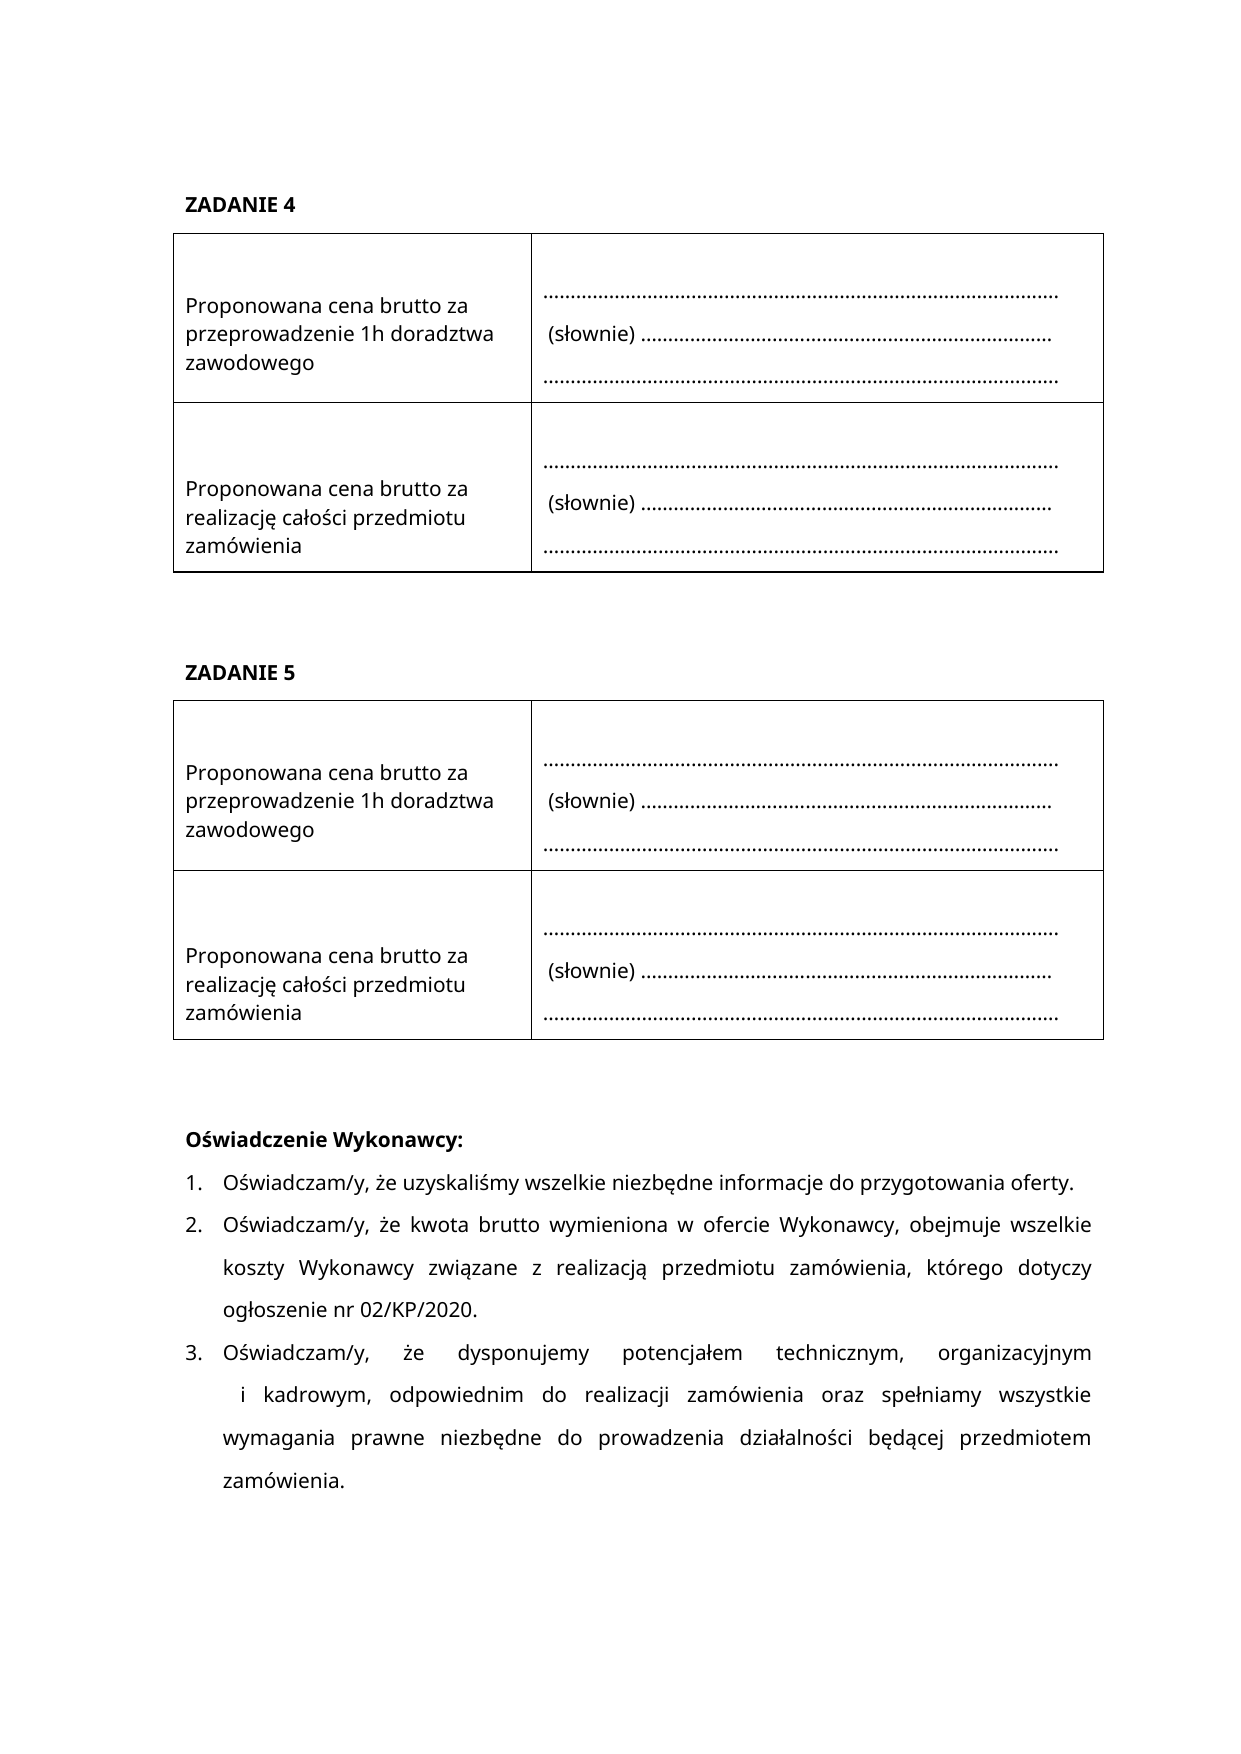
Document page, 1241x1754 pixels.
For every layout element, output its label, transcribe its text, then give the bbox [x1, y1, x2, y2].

text Oświadczenie Wykonawcy: [185, 1125, 1093, 1153]
list Oświadczam/y, że dysponujemy potencjałem technicznym, organizacyjnym i kadrowym, odpowiednim do realizacji zamówienia oraz spełniamy wszystkie wymagania prawne niezbędne do prowadzenia działalności będącej przedmiotem zamówienia. [185, 1338, 1093, 1494]
text ZADANIE 4 [185, 190, 1093, 219]
table_header …………………………………………………………………………………. (słownie) ………………………………………………………………… …………………………………………………………………………………. [532, 701, 1103, 869]
table_header Proponowana cena brutto za przeprowadzenie 1h doradztwa zawodowego [174, 701, 531, 869]
table_header …………………………………………………………………………………. (słownie) ………………………………………………………………… …………………………………………………………………………………. [532, 234, 1103, 402]
text ZADANIE 5 [185, 658, 1093, 686]
list Oświadczam/y, że uzyskaliśmy wszelkie niezbędne informacje do przygotowania oferty. [185, 1168, 1093, 1196]
table_header Proponowana cena brutto za przeprowadzenie 1h doradztwa zawodowego [174, 234, 531, 402]
table_cell Proponowana cena brutto za realizację całości przedmiotu zamówienia [174, 871, 531, 1039]
table_cell …………………………………………………………………………………. (słownie) ………………………………………………………………… …………………………………………………………………………………. [532, 403, 1103, 571]
table_cell Proponowana cena brutto za realizację całości przedmiotu zamówienia [174, 403, 531, 571]
list Oświadczam/y, że kwota brutto wymieniona w ofercie Wykonawcy, obejmuje wszelkie koszty Wykonawcy związane z realizacją przedmiotu zamówienia, którego dotyczy ogłoszenie nr 02/KP/2020. [185, 1210, 1093, 1324]
table_cell …………………………………………………………………………………. (słownie) ………………………………………………………………… …………………………………………………………………………………. [532, 871, 1103, 1039]
